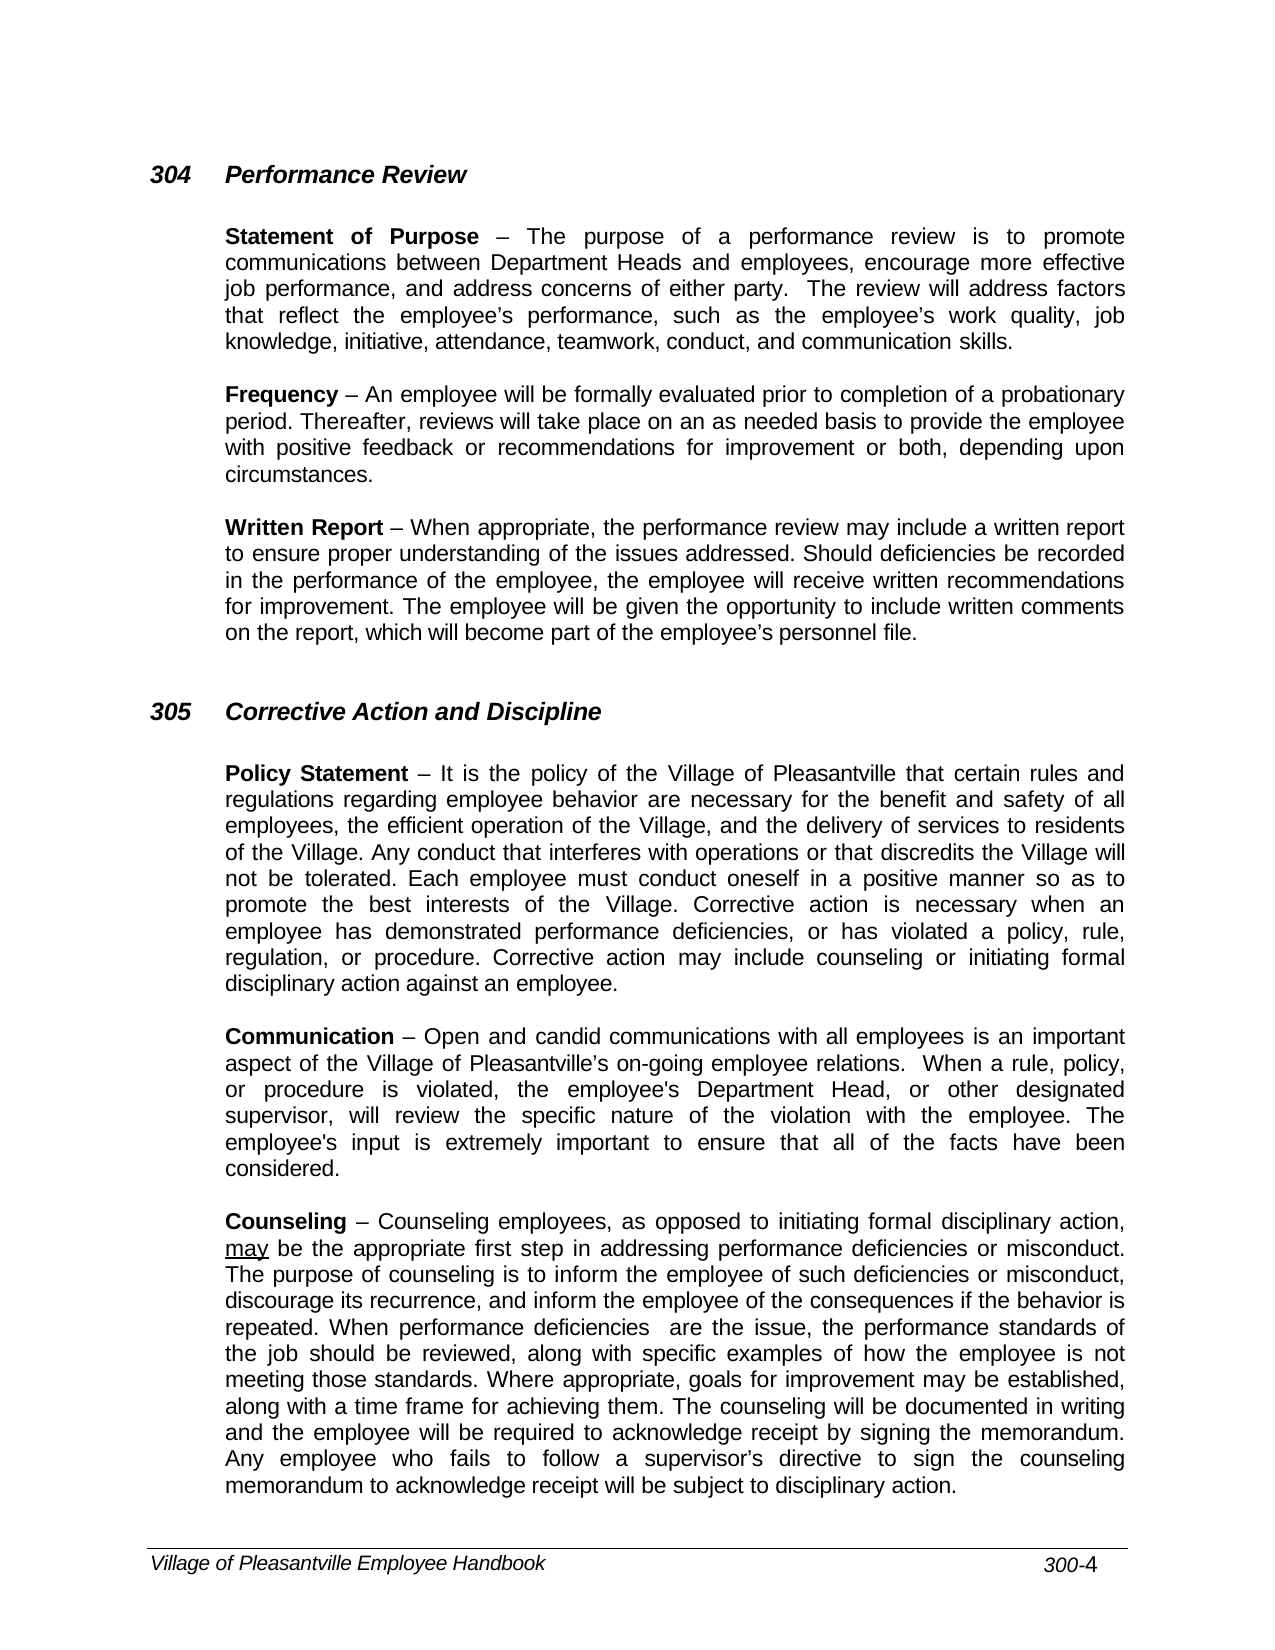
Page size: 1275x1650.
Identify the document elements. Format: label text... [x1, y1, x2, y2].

text Frequency – An employee will be formally evaluated prior to completion of a probationary period. Thereafter, reviews will take place on an as needed basis to provide the employee with positive feedback or recommendations for improvement or both, depending upon circumstances. [225, 381, 1125, 487]
subtitle Performance Review [150, 160, 1154, 189]
text Statement of Purpose – The purpose of a performance review is to promote communications between Department Heads and employees, encourage more effective job performance, and address concerns of either party. The review will address factors that reflect the employee’s performance, such as the employee’s work quality, job knowledge, initiative, attendance, teamwork, conduct, and communication skills. [225, 223, 1125, 354]
subtitle Corrective Action and Discipline [150, 697, 1154, 726]
text Written Report – When appropriate, the performance review may include a written report to ensure proper understanding of the issues addressed. Should deficiencies be recorded in the performance of the employee, the employee will receive written recommendations for improvement. The employee will be given the opportunity to include written comments on the report, which will become part of the employee’s personnel file. [225, 514, 1125, 646]
text Counseling – Counseling employees, as opposed to initiating formal disciplinary action, may be the appropriate first step in addressing performance deficiencies or misconduct. The purpose of counseling is to inform the employee of such deficiencies or misconduct, discourage its recurrence, and inform the employee of the consequences if the behavior is repeated. When performance deficiencies are the issue, the performance standards of the job should be reviewed, along with specific examples of how the employee is not meeting those standards. Where appropriate, goals for improvement may be established, along with a time frame for achieving them. The counseling will be documented in writing and the employee will be required to acknowledge receipt by signing the memorandum. Any employee who fails to follow a supervisor’s directive to sign the counseling memorandum to acknowledge receipt will be subject to disciplinary action. [225, 1208, 1125, 1498]
text Policy Statement – It is the policy of the Village of Pleasantville that certain rules and regulations regarding employee behavior are necessary for the benefit and safety of all employees, the efficient operation of the Village, and the delivery of services to residents of the Village. Any conduct that interferes with operations or that discredits the Village will not be tolerated. Each employee must conduct oneself in a positive manner so as to promote the best interests of the Village. Corrective action is necessary when an employee has demonstrated performance deficiencies, or has violated a policy, rule, regulation, or procedure. Corrective action may include counseling or initiating formal disciplinary action against an employee. [225, 759, 1125, 997]
text Communication – Open and candid communications with all employees is an important aspect of the Village of Pleasantville’s on-going employee relations. When a rule, policy, or procedure is violated, the employee's Department Head, or other designated supervisor, will review the specific nature of the violation with the employee. The employee's input is extremely important to ensure that all of the facts have been considered. [225, 1023, 1125, 1181]
